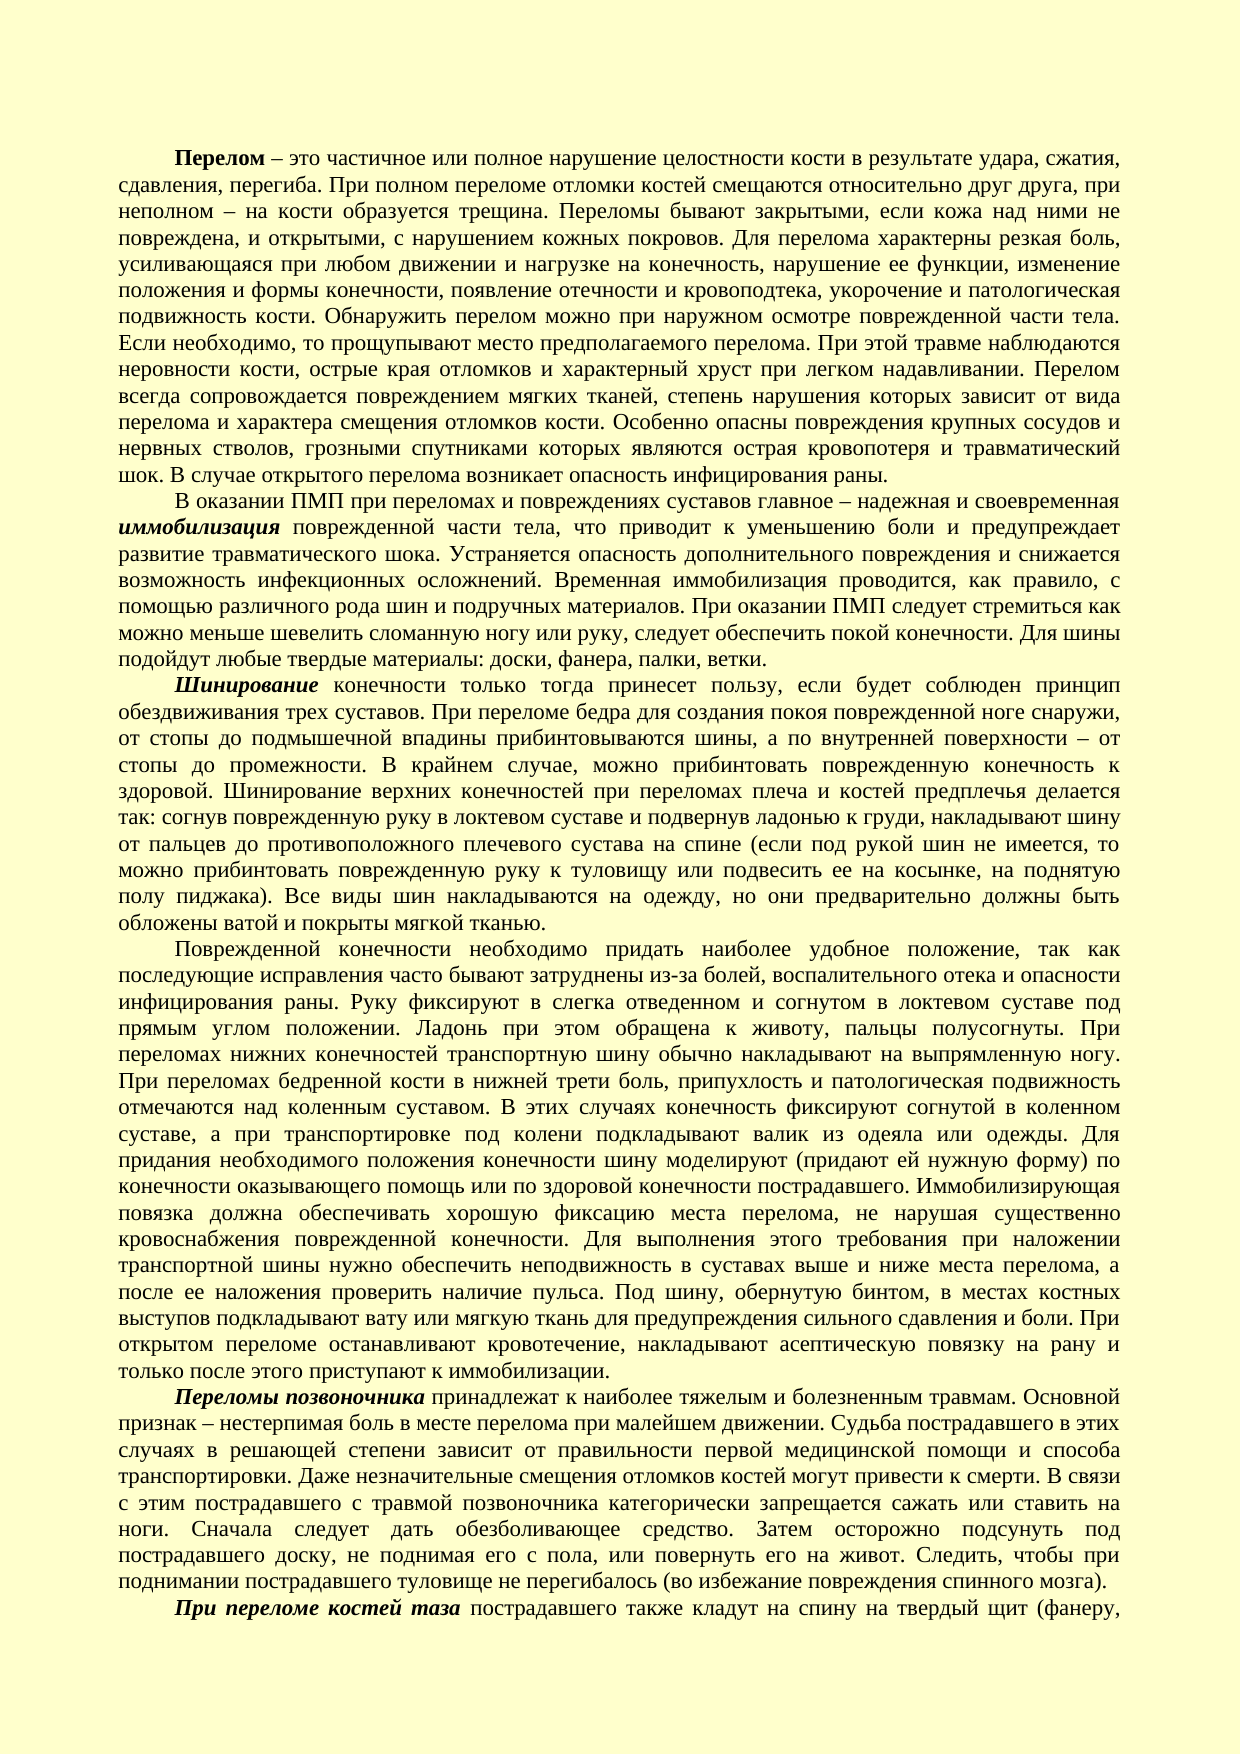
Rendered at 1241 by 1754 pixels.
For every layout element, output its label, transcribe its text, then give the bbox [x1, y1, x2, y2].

text Перелом – это частичное или полное нарушение целостности кости в результате удара, сжатия, сдавления, перегиба. При полном переломе отломки костей смещаются относительно друг друга, при неполном – на кости образуется трещина. Переломы бывают закрытыми, если кожа над ними не повреждена, и открытыми, с нарушением кожных покровов. Для перелома характерны резкая боль, усиливающаяся при любом движении и нагрузке на конечность, нарушение ее функции, изменение положения и формы конечности, появление отечности и кровоподтека, укорочение и патологическая подвижность кости. Обнаружить перелом можно при наружном осмотре поврежденной части тела. Если необходимо, то прощупывают место предполагаемого перелома. При этой травме наблюдаются неровности кости, острые края отломков и характерный хруст при легком надавливании. Перелом всегда сопровождается повреждением мягких тканей, степень нарушения которых зависит от вида перелома и характера смещения отломков кости. Особенно опасны повреждения крупных сосудов и нервных стволов, грозными спутниками которых являются острая кровопотеря и травматический шок. В случае открытого перелома возникает опасность инфицирования раны. [118, 144, 1122, 487]
text В оказании ПМП при переломах и повреждениях суставов главное – надежная и своевременная иммобилизация поврежденной части тела, что приводит к уменьшению боли и предупреждает развитие травматического шока. Устраняется опасность дополнительного повреждения и снижается возможность инфекционных осложнений. Временная иммобилизация проводится, как правило, с помощью различного рода шин и подручных материалов. При оказании ПМП следует стремиться как можно меньше шевелить сломанную ногу или руку, следует обеспечить покой конечности. Для шины подойдут любые твердые материалы: доски, фанера, палки, ветки. [118, 487, 1122, 672]
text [118, 1594, 1122, 1620]
text Переломы позвоночника принадлежат к наиболее тяжелым и болезненным травмам. Основной признак – нестерпимая боль в месте перелома при малейшем движении. Судьба пострадавшего в этих случаях в решающей степени зависит от правильности первой медицинской помощи и способа транспортировки. Даже незначительные смещения отломков костей могут привести к смерти. В связи с этим пострадавшего с травмой позвоночника категорически запрещается сажать или ставить на ноги. Сначала следует дать обезболивающее средство. Затем осторожно подсунуть под пострадавшего доску, не поднимая его с пола, или повернуть его на живот. Следить, чтобы при поднимании пострадавшего туловище не перегибалось (во избежание повреждения спинного мозга). [118, 1383, 1122, 1594]
text Шинирование конечности только тогда принесет пользу, если будет соблюден принцип обездвиживания трех суставов. При переломе бедра для создания покоя поврежденной ноге снаружи, от стопы до подмышечной впадины прибинтовываются шины, а по внутренней поверхности – от стопы до промежности. В крайнем случае, можно прибинтовать поврежденную конечность к здоровой. Шинирование верхних конечностей при переломах плеча и костей предплечья делается так: согнув поврежденную руку в локтевом суставе и подвернув ладонью к груди, накладывают шину от пальцев до противоположного плечевого сустава на спине (если под рукой шин не имеется, то можно прибинтовать поврежденную руку к туловищу или подвесить ее на косынке, на поднятую полу пиджака). Все виды шин накладываются на одежду, но они предварительно должны быть обложены ватой и покрыты мягкой тканью. [118, 672, 1122, 935]
text Поврежденной конечности необходимо придать наиболее удобное положение, так как последующие исправления часто бывают затруднены из-за болей, воспалительного отека и опасности инфицирования раны. Руку фиксируют в слегка отведенном и согнутом в локтевом суставе под прямым углом положении. Ладонь при этом обращена к животу, пальцы полусогнуты. При переломах нижних конечностей транспортную шину обычно накладывают на выпрямленную ногу. При переломах бедренной кости в нижней трети боль, припухлость и патологическая подвижность отмечаются над коленным суставом. В этих случаях конечность фиксируют согнутой в коленном суставе, а при транспортировке под колени подкладывают валик из одеяла или одежды. Для придания необходимого положения конечности шину моделируют (придают ей нужную форму) по конечности оказывающего помощь или по здоровой конечности пострадавшего. Иммобилизирующая повязка должна обеспечивать хорошую фиксацию места перелома, не нарушая существенно кровоснабжения поврежденной конечности. Для выполнения этого требования при наложении транспортной шины нужно обеспечить неподвижность в суставах выше и ниже места перелома, а после ее наложения проверить наличие пульса. Под шину, обернутую бинтом, в местах костных выступов подкладывают вату или мягкую ткань для предупреждения сильного сдавления и боли. При открытом переломе останавливают кровотечение, накладывают асептическую повязку на рану и только после этого приступают к иммобилизации. [118, 935, 1122, 1383]
